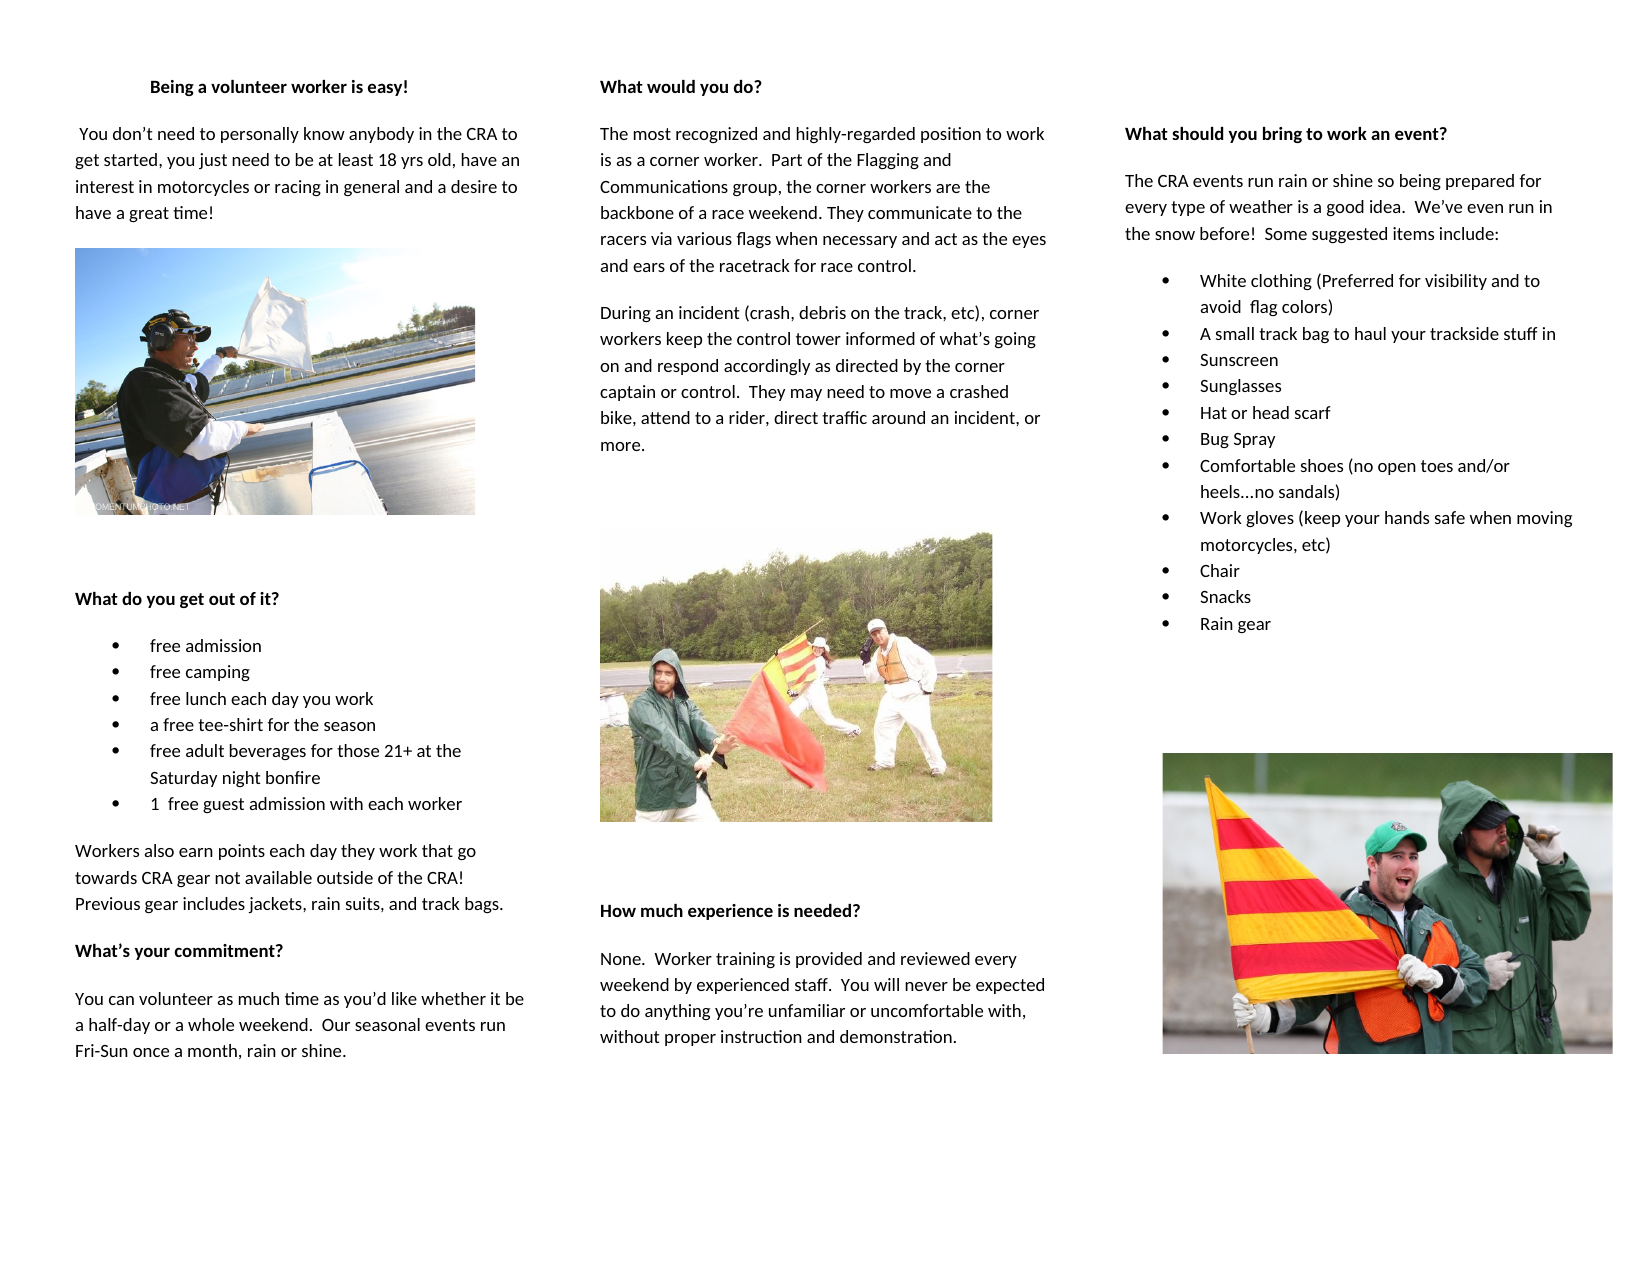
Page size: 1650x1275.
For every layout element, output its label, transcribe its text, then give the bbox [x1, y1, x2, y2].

text What should you bring to work an event? [1125, 122, 1575, 145]
text The most recognized and highly-regarded position to work is as a corner worker. Part of the Flagging and Communications group, the corner workers are the backbone of a race weekend. They communicate to the racers via various flags when necessary and act as the eyes and ears of the racetrack for race control. [600, 122, 1050, 277]
list A small track bag to haul your trackside stuff in [1162, 322, 1575, 345]
list free lunch each day you work [112, 687, 525, 710]
text You don’t need to personally know anybody in the CRA to get started, you just need to be at least 18 yrs old, have an interest in motorcycles or racing in general and a desire to have a great time! [75, 122, 525, 224]
list free adult beverages for those 21+ at the Saturday night bonfire [112, 740, 525, 789]
list Chair [1162, 559, 1575, 582]
text The CRA events run rain or shine so being prepared for every type of weather is a good idea. We’ve even run in the snow before! Some suggested items include: [1125, 169, 1575, 245]
list Rain gear [1162, 612, 1575, 635]
list White clothing (Preferred for visibility and to avoid flag colors) [1162, 269, 1575, 318]
text You can volunteer as much time as you’d like whether it be a half-day or a whole weekend. Our seasonal events run Fri-Sun once a month, rain or shine. [75, 987, 525, 1062]
list free admission [112, 634, 525, 657]
text During an incident (crash, debris on the track, etc), corner workers keep the control tower informed of what’s going on and respond accordingly as directed by the corner captain or control. They may need to move a crashed bike, attend to a rider, direct traffic around an incident, or more. [600, 301, 1050, 456]
list Work gloves (keep your hands safe when moving motorcycles, etc) [1162, 506, 1575, 556]
picture [75, 248, 476, 515]
list Sunscreen [1162, 348, 1575, 371]
text What do you get out of it? [75, 587, 525, 610]
list Snacks [1162, 586, 1575, 608]
picture [1162, 753, 1613, 1054]
text None. Worker training is provided and reviewed every weekend by experienced staff. You will never be expected to do anything you’re unfamiliar or uncomfortable with, without proper instruction and demonstration. [600, 947, 1050, 1049]
text Being a volunteer worker is easy! [75, 75, 525, 98]
text How much experience is needed? [600, 899, 1050, 922]
list a free tee-shirt for the season [112, 713, 525, 736]
list Bug Spray [1162, 427, 1575, 450]
list free camping [112, 661, 525, 683]
list Hat or head scarf [1162, 401, 1575, 424]
text What would you do? [600, 75, 1050, 98]
list Sunglasses [1162, 375, 1575, 398]
text Workers also earn points each day they work that go towards CRA gear not available outside of the CRA! Previous gear includes jackets, rain suits, and track bags. [75, 839, 525, 915]
list 1 free guest admission with each worker [112, 792, 525, 815]
text What’s your commitment? [75, 939, 525, 962]
picture [600, 527, 993, 822]
list Comfortable shoes (no open toes and/or heels...no sandals) [1162, 454, 1575, 503]
